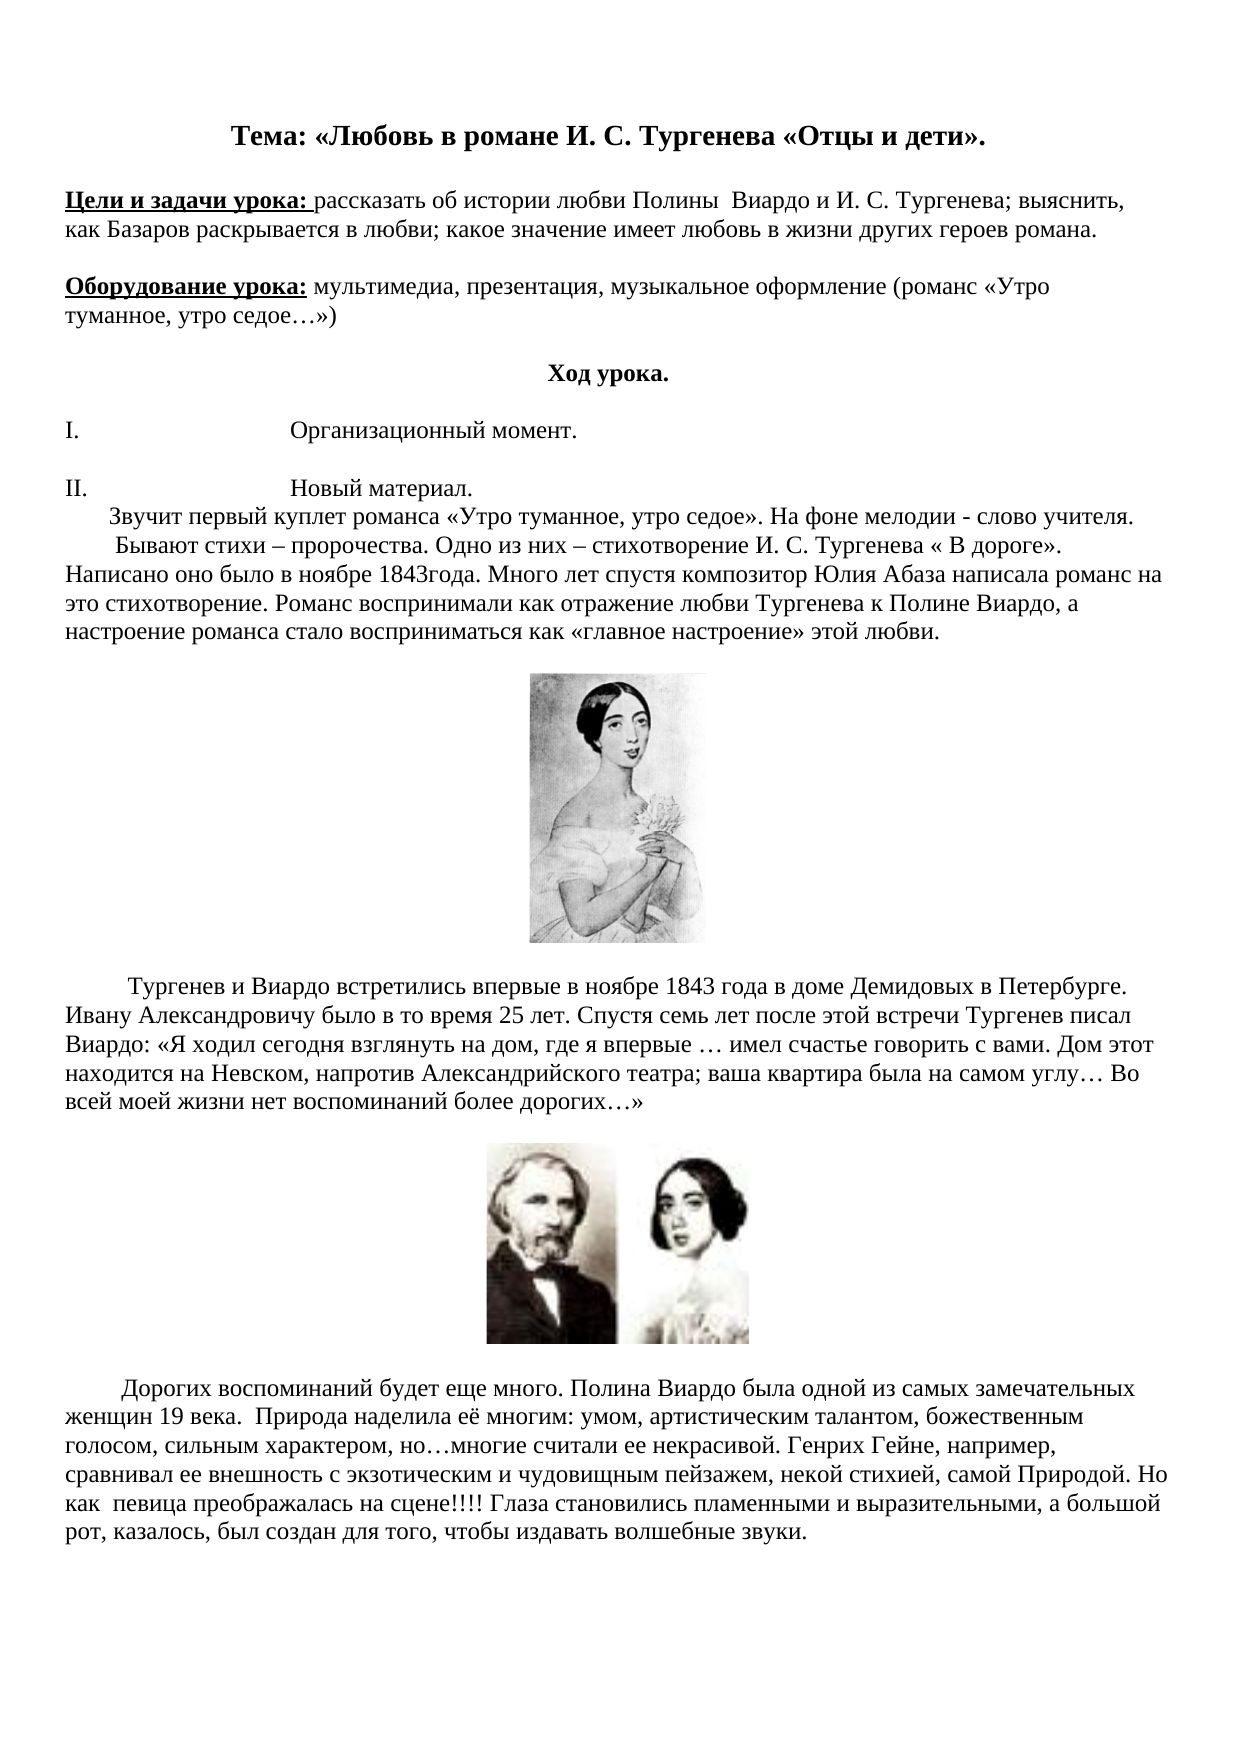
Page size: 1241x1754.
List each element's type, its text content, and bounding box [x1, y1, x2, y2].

text Цели и задачи урока: рассказать об истории любви Полины Виардо и И. С. Тургенева; выяснить, как Базаров раскрывается в любви; какое значение имеет любовь в жизни других героев романа. [65, 185, 1152, 243]
list Организационный момент. [65, 415, 1152, 444]
text Тургенев и Виардо встретились впервые в ноябре 1843 года в доме Демидовых в Петербурге. Ивану Александровичу было в то время 25 лет. Спустя семь лет после этой встречи Тургенев писал Виардо: «Я ходил сегодня взглянуть на дом, где я впервые … имел счастье говорить с вами. Дом этот находится на Невском, напротив Александрийского театра; ваша квартира была на самом углу… Во всей моей жизни нет воспоминаний более дорогих…» [65, 971, 1171, 1115]
text Тема: «Любовь в романе И. С. Тургенева «Отцы и дети». [65, 118, 1152, 152]
text Ход урока. [65, 358, 1152, 386]
text Оборудование урока: мультимедиа, презентация, музыкальное оформление (романс «Утро туманное, утро седое…») [65, 271, 1152, 329]
text Звучит первый куплет романса «Утро туманное, утро седое». На фоне мелодии - слово учителя. [65, 501, 1171, 530]
text Дорогих воспоминаний будет еще много. Полина Виардо была одной из самых замечательных женщин 19 века. Природа наделила её многим: умом, артистическим талантом, божественным голосом, сильным характером, но…многие считали ее некрасивой. Генрих Гейне, например, сравнивал ее внешность с экзотическим и чудовищным пейзажем, некой стихией, самой Природой. Но как певица преображалась на сцене!!!! Глаза становились пламенными и выразительными, а большой рот, казалось, был создан для того, чтобы издавать волшебные звуки. [65, 1373, 1171, 1545]
picture [529, 673, 707, 943]
picture [486, 1143, 749, 1344]
text Бывают стихи – пророчества. Одно из них – стихотворение И. С. Тургенева « В дороге». Написано оно было в ноябре 1843года. Много лет спустя композитор Юлия Абаза написала романс на это стихотворение. Романс воспринимали как отражение любви Тургенева к Полине Виардо, а настроение романса стало восприниматься как «главное настроение» этой любви. [65, 530, 1171, 645]
list Новый материал. [65, 473, 1171, 501]
